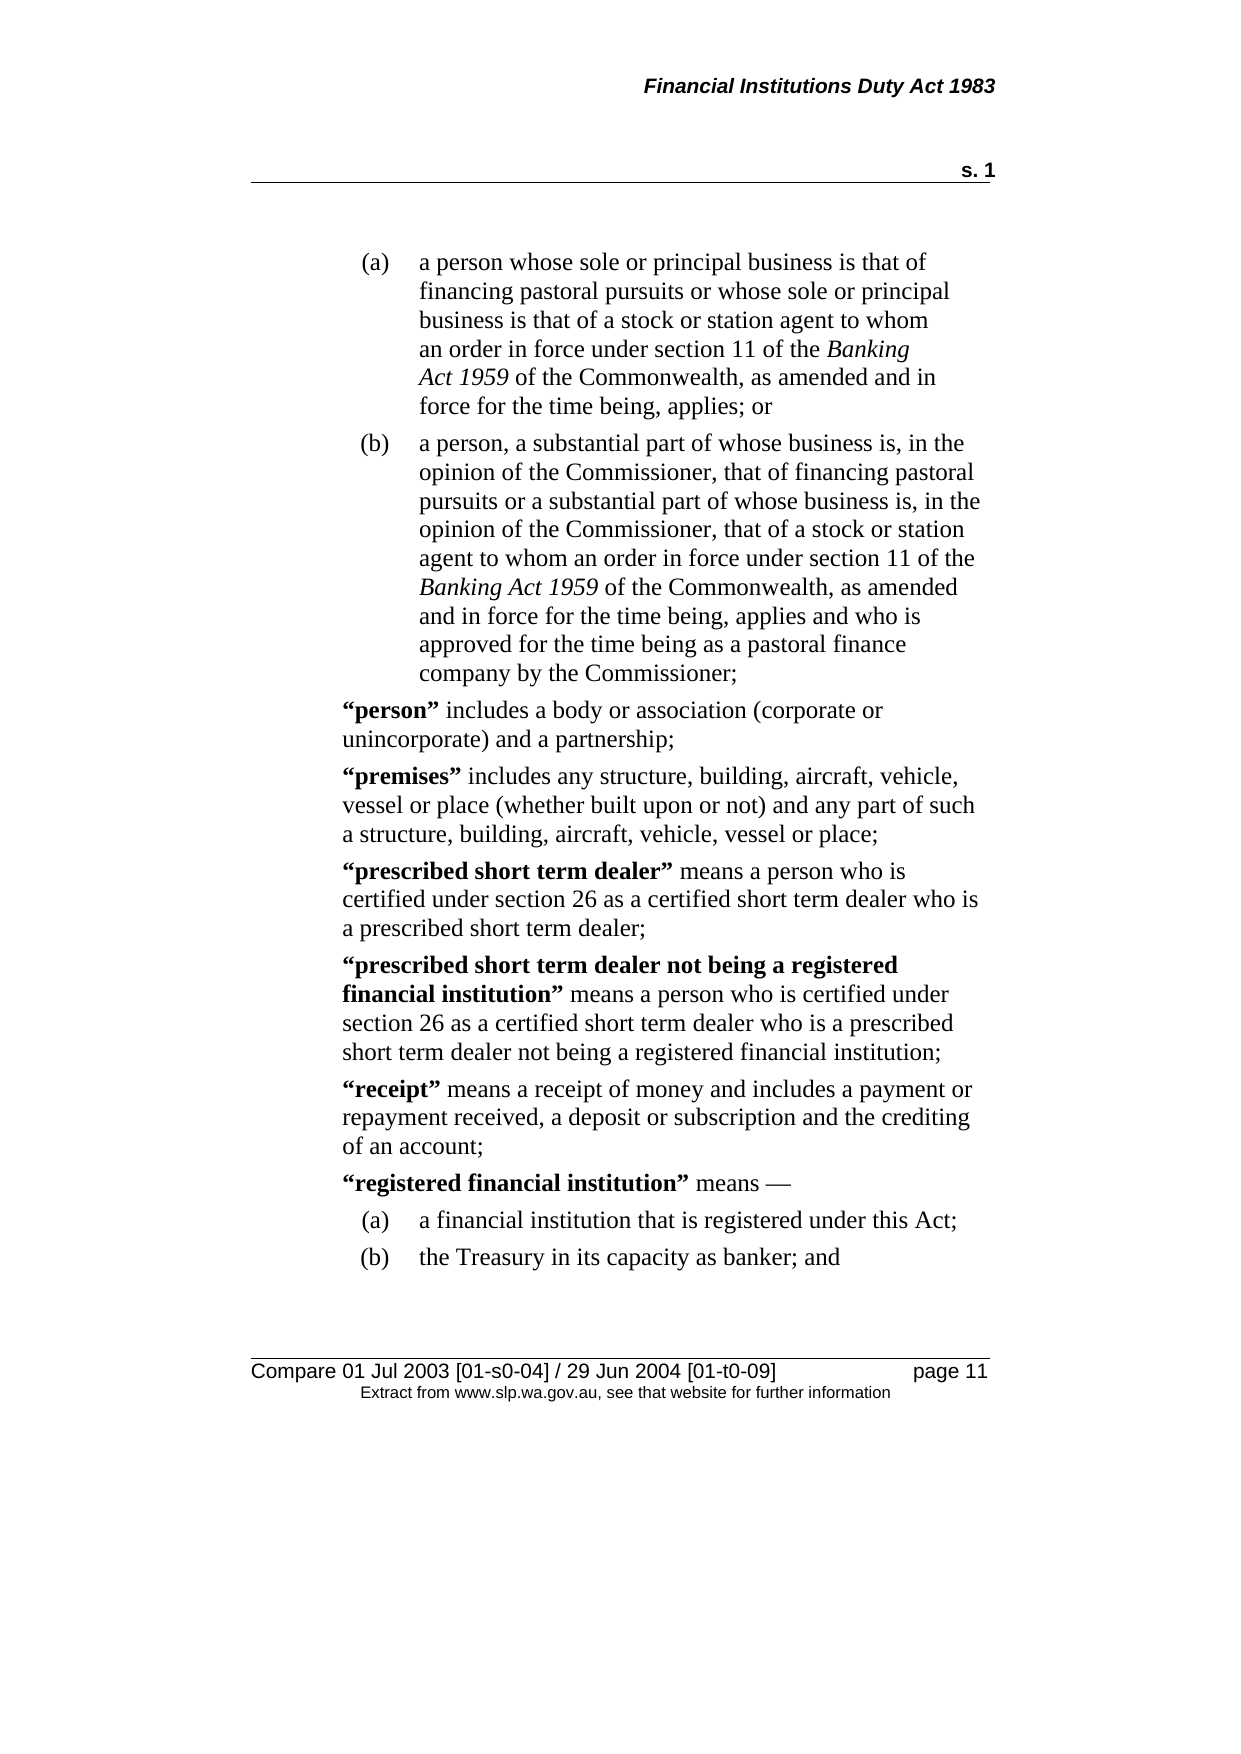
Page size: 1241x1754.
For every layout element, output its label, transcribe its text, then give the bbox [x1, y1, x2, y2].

text (b) a person, a substantial part of whose business is, in the opinion of the Commissioner, that of financing pastoral pursuits or a substantial part of whose business is, in the opinion of the Commissioner, that of a stock or station agent to whom an order in force under section 11 of the Banking Act 1959 of the Commonwealth, as amended and in force for the time being, applies and who is approved for the time being as a pastoral finance company by the Commissioner; [251, 428, 990, 687]
text (b) the Treasury in its capacity as banker; and [251, 1242, 990, 1271]
text “registered financial institution” means — [251, 1168, 990, 1197]
text “person” includes a body or association (corporate or unincorporate) and a partnership; [251, 695, 990, 753]
text (a) a financial institution that is registered under this Act; [251, 1205, 990, 1234]
text “prescribed short term dealer not being a registered financial institution” means a person who is certified under section 26 as a certified short term dealer who is a prescribed short term dealer not being a registered financial institution; [251, 950, 990, 1065]
text (a) a person whose sole or principal business is that of financing pastoral pursuits or whose sole or principal business is that of a stock or station agent to whom an order in force under section 11 of the Banking Act 1959 of the Commonwealth, as amended and in force for the time being, applies; or [251, 247, 990, 420]
text “prescribed short term dealer” means a person who is certified under section 26 as a certified short term dealer who is a prescribed short term dealer; [251, 856, 990, 942]
text “premises” includes any structure, building, aircraft, vehicle, vessel or place (whether built upon or not) and any part of such a structure, building, aircraft, vehicle, vessel or place; [251, 761, 990, 847]
text “receipt” means a receipt of money and includes a payment or repayment received, a deposit or subscription and the crediting of an account; [251, 1074, 990, 1160]
